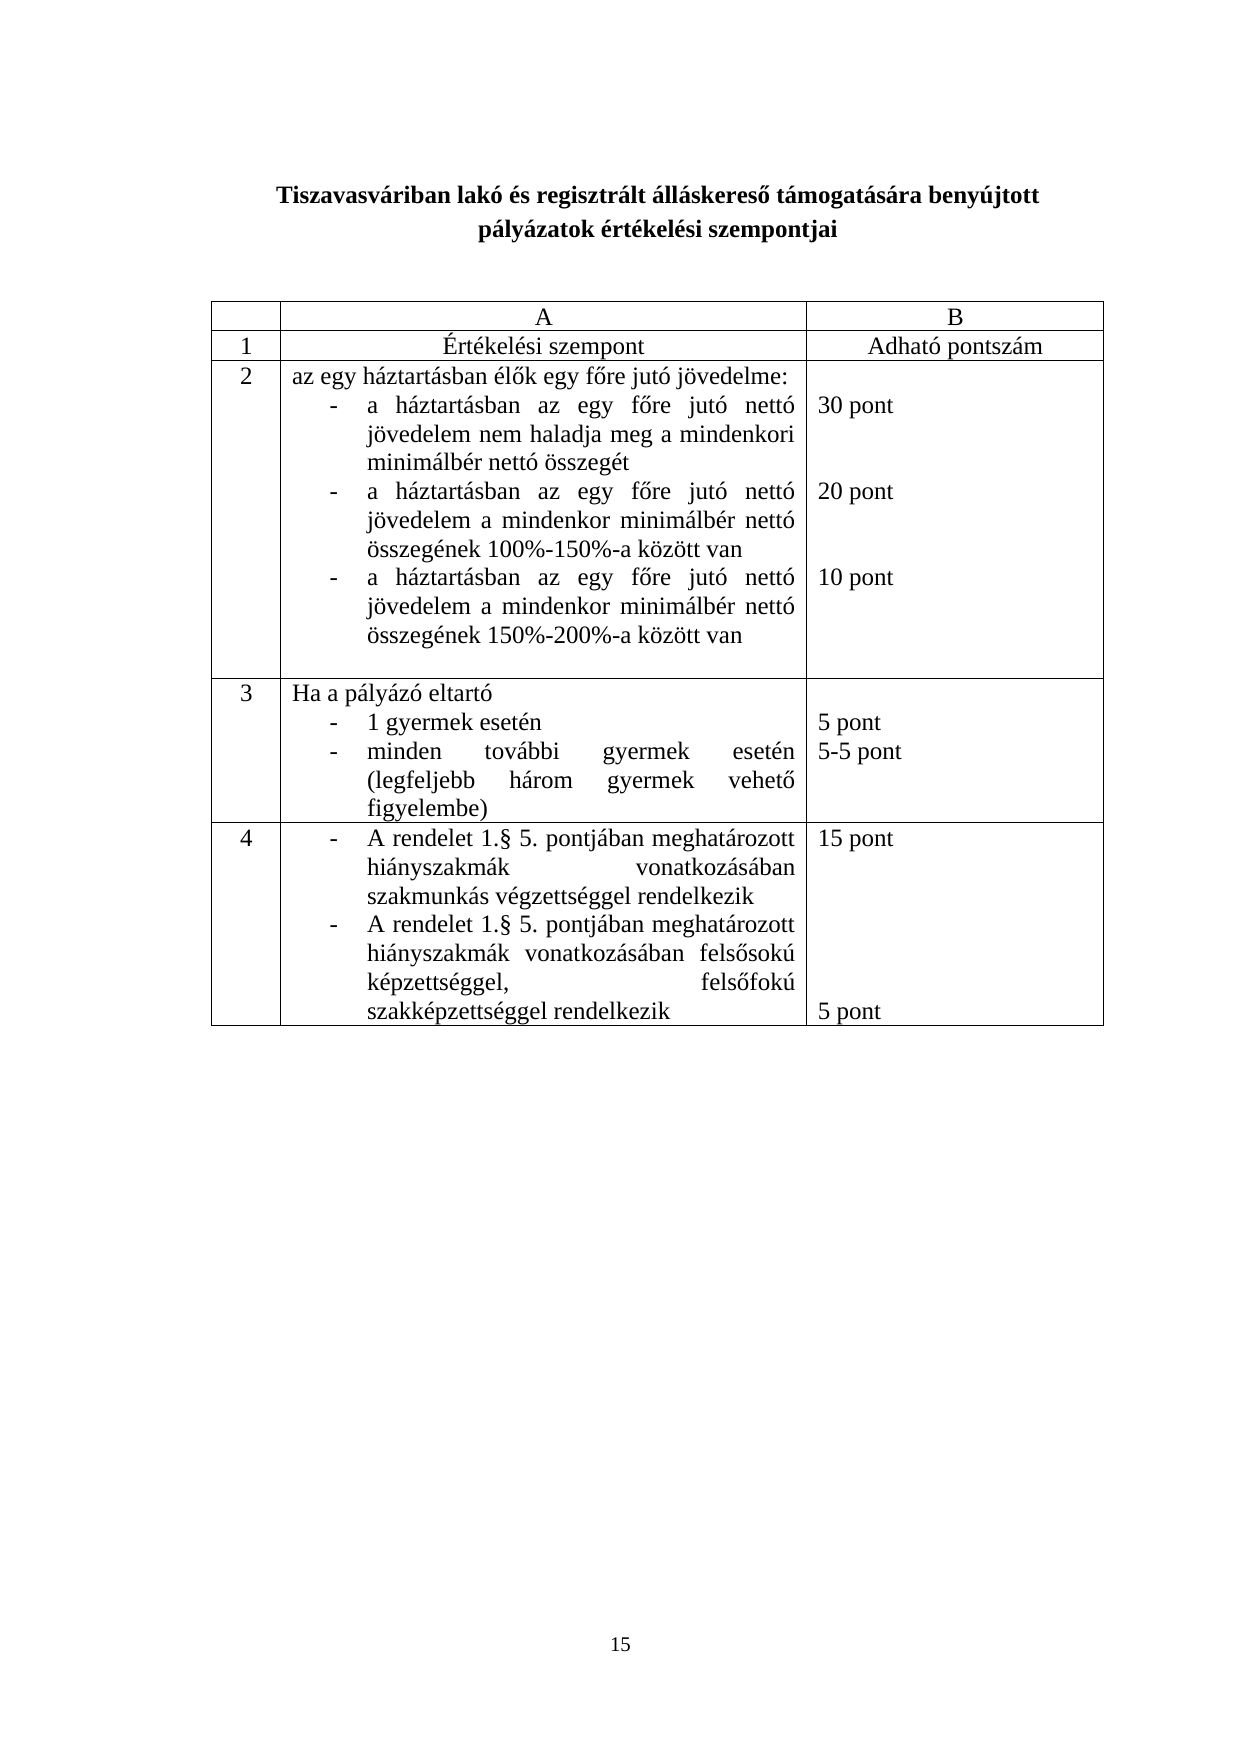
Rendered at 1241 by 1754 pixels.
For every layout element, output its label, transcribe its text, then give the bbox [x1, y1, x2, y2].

table_cell 5 pont 5-5 pont [807, 679, 1103, 822]
table_cell az egy háztartásban élők egy főre jutó jövedelme: a háztartásban az egy főre jutó nettó jövedelem nem haladja meg a mindenkori minimálbér nettó összegét a háztartásban az egy főre jutó nettó jövedelem a mindenkor minimálbér nettó összegének 100%-150%-a között van a háztartásban az egy főre jutó nettó jövedelem a mindenkor minimálbér nettó összegének 150%-200%-a között van [281, 361, 806, 677]
table_cell Adható pontszám [807, 331, 1103, 360]
table_cell 3 [212, 679, 280, 822]
text Tiszavasváriban lakó és regisztrált álláskereső támogatására benyújtott pályázatok értékelési szempontjai [223, 181, 1093, 242]
table_cell 30 pont 20 pont 10 pont [807, 361, 1103, 677]
table_cell A rendelet 1.§ 5. pontjában meghatározott hiányszakmák vonatkozásában szakmunkás végzettséggel rendelkezik A rendelet 1.§ 5. pontjában meghatározott hiányszakmák vonatkozásában felsősokú képzettséggel, felsőfokú szakképzettséggel rendelkezik [281, 823, 806, 1024]
table_header [212, 302, 280, 330]
table_header A [281, 302, 806, 330]
table_cell 15 pont 5 pont [807, 823, 1103, 1024]
table_cell Értékelési szempont [281, 331, 806, 360]
table_header B [807, 302, 1103, 330]
table_cell 2 [212, 361, 280, 677]
table_cell 1 [212, 331, 280, 360]
table_cell 4 [212, 823, 280, 1024]
table_cell Ha a pályázó eltartó 1 gyermek esetén minden további gyermek esetén (legfeljebb három gyermek vehető figyelembe) [281, 679, 806, 822]
